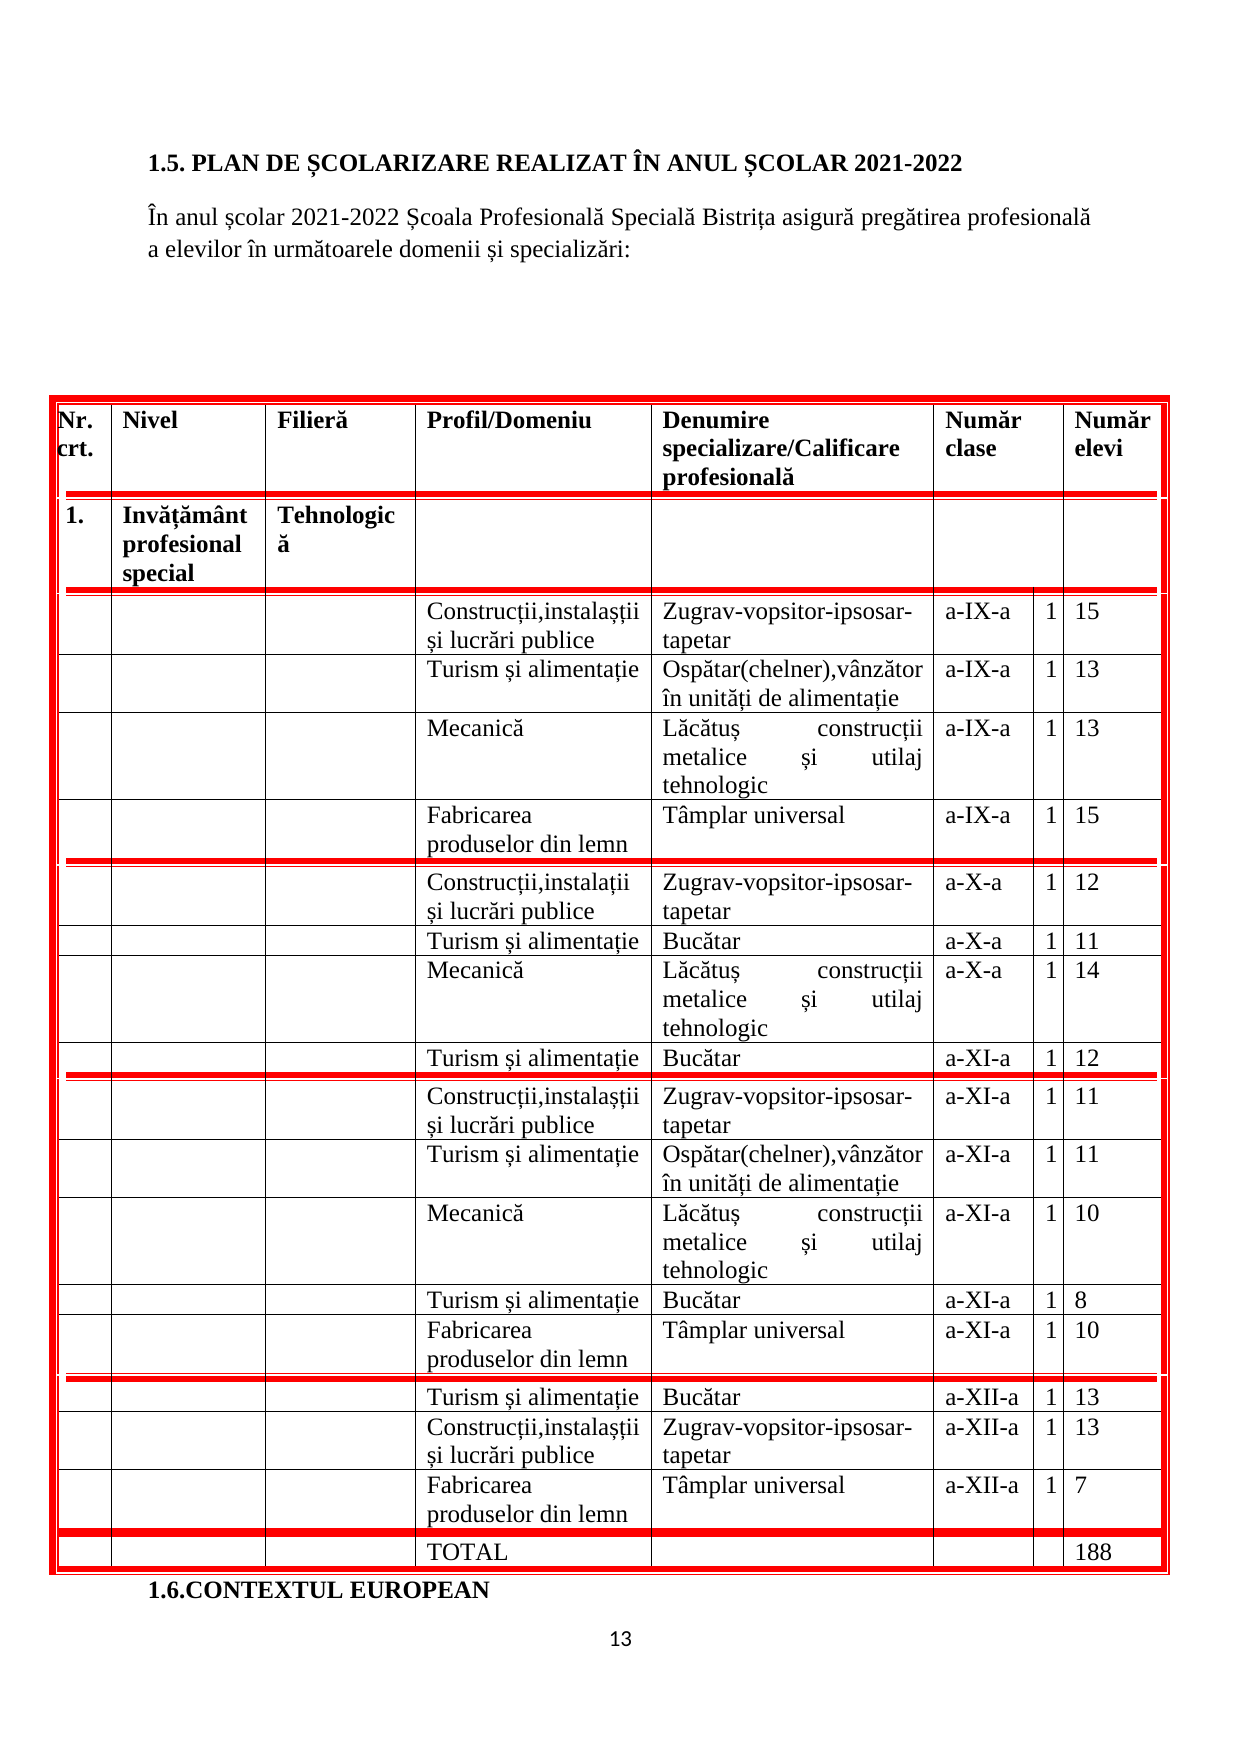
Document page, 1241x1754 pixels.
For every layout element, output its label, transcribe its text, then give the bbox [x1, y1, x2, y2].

table_cell 1 [1034, 1198, 1063, 1284]
table_cell [266, 1140, 415, 1197]
table_cell a-X-a [934, 956, 1033, 1042]
table_cell a-XI-a [934, 1285, 1033, 1314]
text În anul școlar 2021-2022 Școala Profesională Specială Bistrița asigură pregătirea profesională a elevilor în următoarele domenii și specializări: [148, 202, 1092, 263]
table_cell [266, 1470, 415, 1528]
table_cell [112, 596, 265, 653]
table_cell 1 [1034, 926, 1063, 954]
table_cell 1 [1034, 596, 1063, 653]
table_cell 1 [1034, 1081, 1063, 1138]
text 1.6.CONTEXTUL EUROPEAN [148, 1575, 1092, 1604]
table_cell Bucătar [652, 1382, 933, 1411]
table_cell 188 [1064, 1537, 1161, 1566]
table_cell [266, 1382, 415, 1411]
table_cell [266, 1315, 415, 1373]
table_cell [266, 1081, 415, 1138]
table_cell [266, 655, 415, 712]
table_cell Bucătar [652, 1285, 933, 1314]
table_cell 13 [1064, 1412, 1161, 1469]
table_cell [112, 926, 265, 954]
table_cell 15 [1064, 587, 1165, 653]
table_cell [59, 1043, 111, 1072]
table_cell Lăcătuș construcții metalice și utilaj tehnologic [652, 713, 933, 799]
table_cell [59, 1537, 111, 1566]
table_cell [59, 956, 111, 1042]
table_cell [56, 1373, 111, 1411]
table_cell 15 [1064, 800, 1161, 858]
table_cell [266, 926, 415, 954]
table_cell [56, 1072, 111, 1138]
table_cell Lăcătuș construcții metalice și utilaj tehnologic [652, 1198, 933, 1284]
table_cell Mecanică [416, 713, 651, 799]
table_cell Tehnologică [266, 500, 415, 587]
table_cell Fabricarea produselor din lemn [416, 1315, 651, 1373]
table_cell Turism și alimentație [416, 1382, 651, 1411]
table_cell Construcții,instalașții și lucrări publice [416, 1412, 651, 1469]
table_cell a-XI-a [934, 1198, 1033, 1284]
table_cell Bucătar [652, 1043, 933, 1072]
table_cell 11 [1064, 1140, 1161, 1197]
table_header Denumire specializare/Calificare profesională [652, 405, 933, 491]
table_cell Zugrav-vopsitor-ipsosar-tapetar [652, 867, 933, 925]
table_cell [266, 1537, 415, 1566]
table_cell a-XII-a [934, 1470, 1033, 1528]
table_cell [266, 1198, 415, 1284]
table_cell a-IX-a [934, 655, 1033, 712]
table_cell [1064, 491, 1165, 587]
table_cell Turism și alimentație [416, 1043, 651, 1072]
table_cell [652, 1537, 933, 1566]
table_header Număr elevi [1064, 405, 1161, 491]
table_header Filieră [266, 405, 415, 491]
table_cell [416, 500, 651, 587]
table_cell [112, 1470, 265, 1528]
table_cell a-IX-a [934, 713, 1033, 799]
table_cell Mecanică [416, 1198, 651, 1284]
table_cell [59, 1198, 111, 1284]
table_cell a-X-a [934, 926, 1033, 954]
table_cell a-XI-a [934, 1140, 1033, 1197]
table_cell [266, 596, 415, 653]
table_cell TOTAL [416, 1537, 651, 1566]
table_cell 11 [1064, 926, 1161, 954]
table_cell [59, 1285, 111, 1314]
table_cell [934, 500, 1063, 587]
table_cell Construcții,instalații și lucrări publice [416, 867, 651, 925]
table_cell Turism și alimentație [416, 1285, 651, 1314]
table_cell [112, 1382, 265, 1411]
table_cell 12 [1064, 1043, 1161, 1072]
table_cell 8 [1064, 1285, 1161, 1314]
table_cell Fabricarea produselor din lemn [416, 800, 651, 858]
table_cell Ospătar(chelner),vânzător în unități de alimentație [652, 1140, 933, 1197]
table_cell [266, 713, 415, 799]
table_cell Tâmplar universal [652, 1470, 933, 1528]
table_cell 12 [1064, 858, 1165, 925]
table_cell 1 [1034, 1315, 1063, 1373]
table_cell [112, 713, 265, 799]
table_cell 1. [56, 491, 111, 587]
table_cell [59, 1412, 111, 1469]
table_cell 13 [1064, 655, 1161, 712]
table_cell [59, 800, 111, 858]
table_cell [112, 867, 265, 925]
table_cell a-IX-a [934, 800, 1033, 858]
table_cell 1 [1034, 1412, 1063, 1469]
table_cell Lăcătuș construcții metalice și utilaj tehnologic [652, 956, 933, 1042]
table_cell 14 [1064, 956, 1161, 1042]
table_cell 10 [1064, 1198, 1161, 1284]
table_cell 1 [1034, 1470, 1063, 1528]
table_cell a-X-a [934, 867, 1033, 925]
table_cell 10 [1064, 1315, 1161, 1373]
table_cell 1 [1034, 713, 1063, 799]
table_cell 1 [1034, 1043, 1063, 1072]
table_cell [112, 655, 265, 712]
table_cell a-IX-a [934, 596, 1033, 653]
table_cell [112, 1140, 265, 1197]
table_cell Ospătar(chelner),vânzător în unități de alimentație [652, 655, 933, 712]
table_cell Tâmplar universal [652, 800, 933, 858]
table_cell [112, 800, 265, 858]
table_cell Mecanică [416, 956, 651, 1042]
table_header Nivel [112, 405, 265, 491]
table_cell 1 [1034, 867, 1063, 925]
table_cell 1 [1034, 800, 1063, 858]
table_cell [112, 1537, 265, 1566]
table_cell 1 [1034, 1285, 1063, 1314]
table_cell a-XI-a [934, 1315, 1033, 1373]
table_cell 13 [1064, 1373, 1165, 1411]
table_cell [59, 655, 111, 712]
table_cell [59, 926, 111, 954]
table_cell [266, 956, 415, 1042]
table_cell Turism și alimentație [416, 1140, 651, 1197]
table_cell 1 [1034, 1382, 1063, 1411]
table_cell a-XI-a [934, 1043, 1033, 1072]
table_header Nr. crt. [59, 405, 111, 491]
table_cell Turism și alimentație [416, 655, 651, 712]
table_cell [59, 713, 111, 799]
table_cell [56, 858, 111, 925]
table_cell Turism și alimentație [416, 926, 651, 954]
table_cell [266, 800, 415, 858]
table_cell [266, 1412, 415, 1469]
table_cell [59, 1140, 111, 1197]
table_cell 1 [1034, 1140, 1063, 1197]
table_cell [112, 956, 265, 1042]
table_cell Zugrav-vopsitor-ipsosar-tapetar [652, 596, 933, 653]
table_header Profil/Domeniu [416, 405, 651, 491]
table_cell [59, 1315, 111, 1373]
table_cell a-XI-a [934, 1081, 1033, 1138]
table_cell [266, 867, 415, 925]
table_cell [266, 1043, 415, 1072]
table_cell [112, 1198, 265, 1284]
table_cell Zugrav-vopsitor-ipsosar-tapetar [652, 1081, 933, 1138]
table_cell [112, 1285, 265, 1314]
table_cell [652, 500, 933, 587]
table_cell Fabricarea produselor din lemn [416, 1470, 651, 1528]
table_cell [112, 1043, 265, 1072]
table_cell 1 [1034, 956, 1063, 1042]
table_cell Bucătar [652, 926, 933, 954]
table_cell [266, 1285, 415, 1314]
table_cell 1 [1034, 655, 1063, 712]
table_cell [56, 587, 111, 653]
table_cell [934, 1537, 1033, 1566]
table_cell Construcții,instalașții și lucrări publice [416, 1081, 651, 1138]
table_cell [112, 1081, 265, 1138]
table_cell 11 [1064, 1072, 1165, 1138]
table_header Număr clase [934, 405, 1063, 491]
table_cell 13 [1064, 713, 1161, 799]
table_cell Invățământ profesional special [112, 500, 265, 587]
table_cell a-XII-a [934, 1382, 1033, 1411]
table_cell a-XII-a [934, 1412, 1033, 1469]
table_cell [1034, 1537, 1063, 1566]
text 1.5. PLAN DE ȘCOLARIZARE REALIZAT ÎN ANUL ȘCOLAR 2021-2022 [148, 148, 1092, 176]
table_cell [112, 1412, 265, 1469]
table_cell [59, 1470, 111, 1528]
table_cell Zugrav-vopsitor-ipsosar-tapetar [652, 1412, 933, 1469]
table_cell [112, 1315, 265, 1373]
table_cell Tâmplar universal [652, 1315, 933, 1373]
table_cell 7 [1064, 1470, 1161, 1528]
table_cell Construcții,instalașții și lucrări publice [416, 596, 651, 653]
